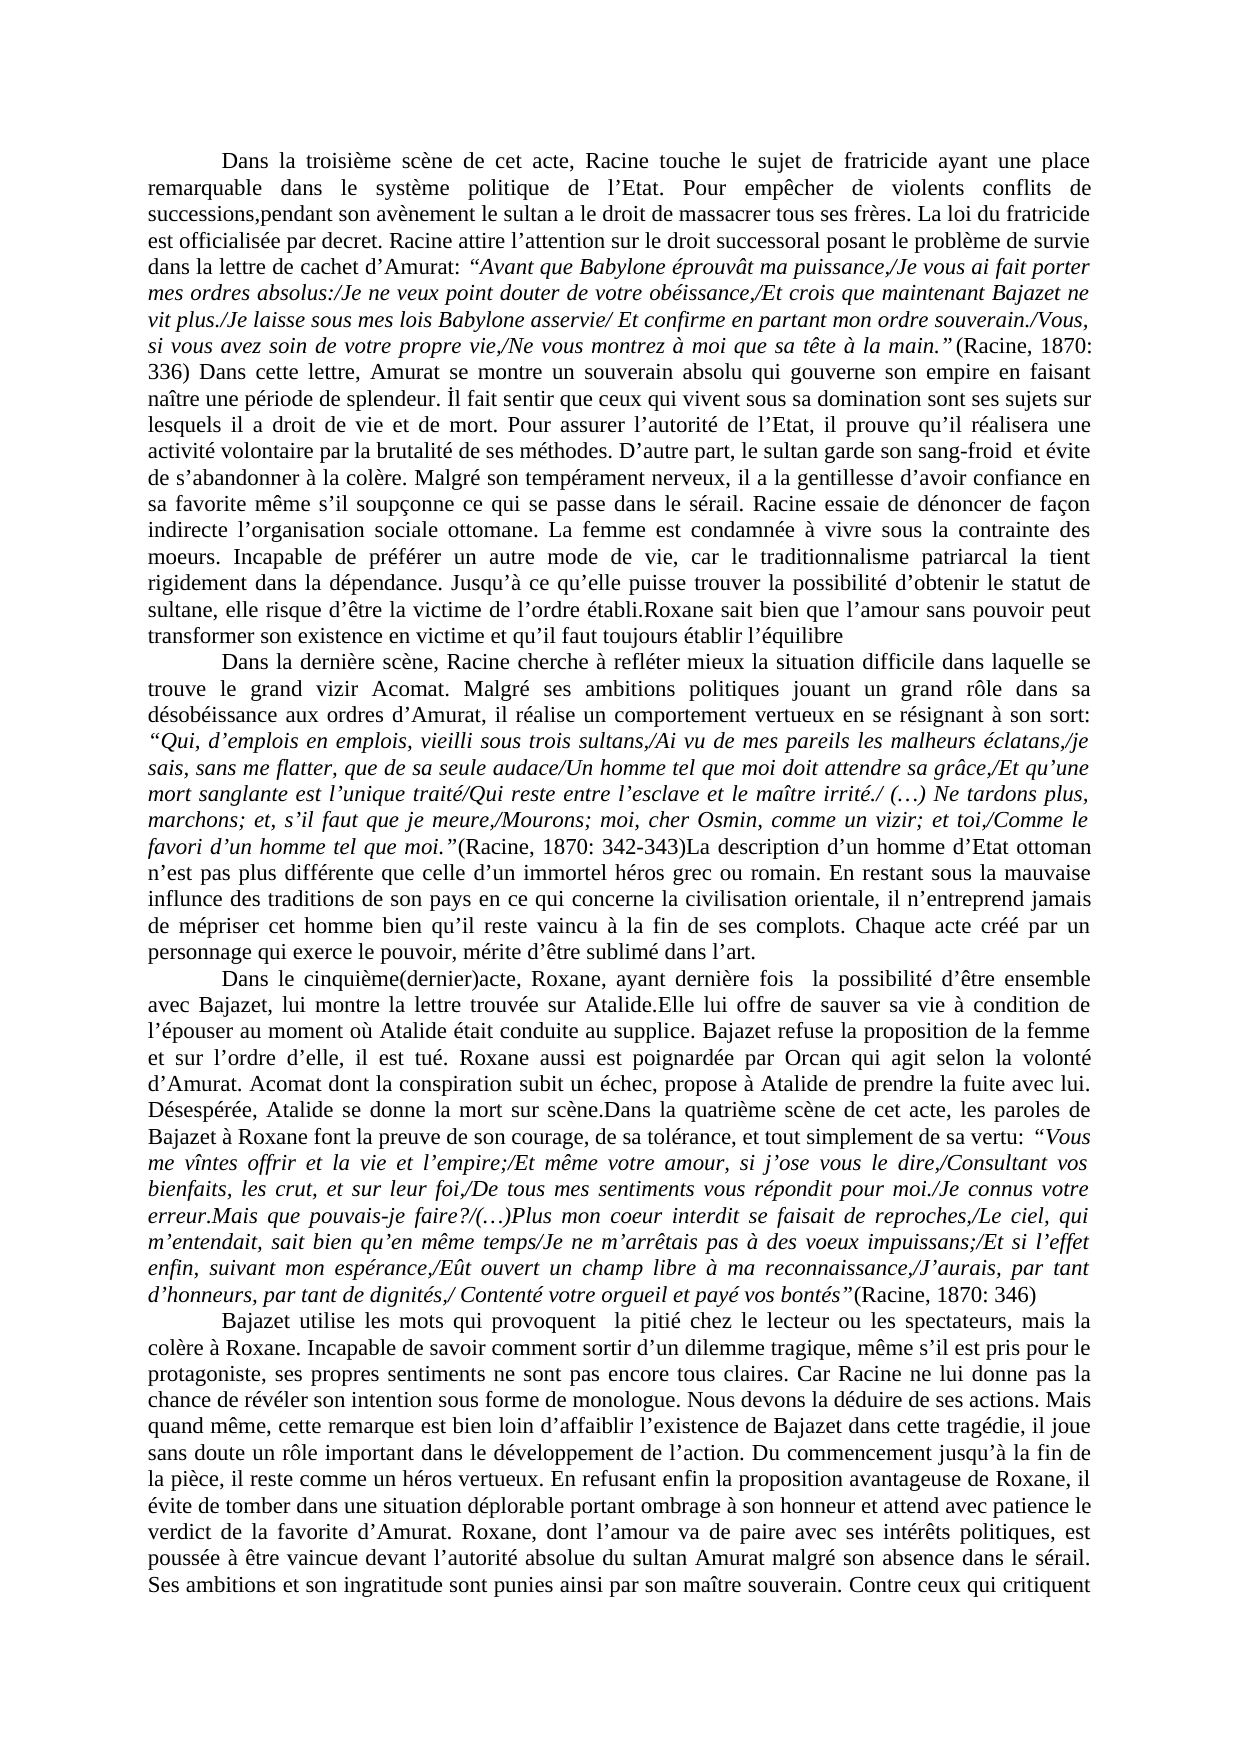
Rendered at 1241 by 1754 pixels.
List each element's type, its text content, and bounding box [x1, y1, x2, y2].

text Dans la dernière scène, Racine cherche à refléter mieux la situation difficile dans laquelle se trouve le grand vizir Acomat. Malgré ses ambitions politiques jouant un grand rôle dans sa désobéissance aux ordres d’Amurat, il réalise un comportement vertueux en se résignant à son sort: “Qui, d’emplois en emplois, vieilli sous trois sultans,/Ai vu de mes pareils les malheurs éclatans,/je sais, sans me flatter, que de sa seule audace/Un homme tel que moi doit attendre sa grâce,/Et qu’une mort sanglante est l’unique traité/Qui reste entre l’esclave et le maître irrité./ (…) Ne tardons plus, marchons; et, s’il faut que je meure,/Mourons; moi, cher Osmin, comme un vizir; et toi,/Comme le favori d’un homme tel que moi.”(Racine, 1870: 342-343)La description d’un homme d’Etat ottoman n’est pas plus différente que celle d’un immortel héros grec ou romain. En restant sous la mauvaise influnce des traditions de son pays en ce qui concerne la civilisation orientale, il n’entreprend jamais de mépriser cet homme bien qu’il reste vaincu à la fin de ses complots. Chaque acte créé par un personnage qui exerce le pouvoir, mérite d’être sublimé dans l’art. [148, 648, 1093, 964]
text Dans la troisième scène de cet acte, Racine touche le sujet de fratricide ayant une place remarquable dans le système politique de l’Etat. Pour empêcher de violents conflits de successions,pendant son avènement le sultan a le droit de massacrer tous ses frères. La loi du fratricide est officialisée par decret. Racine attire l’attention sur le droit successoral posant le problème de survie dans la lettre de cachet d’Amurat: “Avant que Babylone éprouvât ma puissance,/Je vous ai fait porter mes ordres absolus:/Je ne veux point douter de votre obéissance,/Et crois que maintenant Bajazet ne vit plus./Je laisse sous mes lois Babylone asservie/ Et confirme en partant mon ordre souverain./Vous, si vous avez soin de votre propre vie,/Ne vous montrez à moi que sa tête à la main.”(Racine, 1870: 336) Dans cette lettre, Amurat se montre un souverain absolu qui gouverne son empire en faisant naître une période de splendeur. İl fait sentir que ceux qui vivent sous sa domination sont ses sujets sur lesquels il a droit de vie et de mort. Pour assurer l’autorité de l’Etat, il prouve qu’il réalisera une activité volontaire par la brutalité de ses méthodes. D’autre part, le sultan garde son sang-froid et évite de s’abandonner à la colère. Malgré son tempérament nerveux, il a la gentillesse d’avoir confiance en sa favorite même s’il soupçonne ce qui se passe dans le sérail. Racine essaie de dénoncer de façon indirecte l’organisation sociale ottomane. La femme est condamnée à vivre sous la contrainte des moeurs. Incapable de préférer un autre mode de vie, car le traditionnalisme patriarcal la tient rigidement dans la dépendance. Jusqu’à ce qu’elle puisse trouver la possibilité d’obtenir le statut de sultane, elle risque d’être la victime de l’ordre établi.Roxane sait bien que l’amour sans pouvoir peut transformer son existence en victime et qu’il faut toujours établir l’équilibre [148, 148, 1093, 648]
text Dans le cinquième(dernier)acte, Roxane, ayant dernière fois la possibilité d’être ensemble avec Bajazet, lui montre la lettre trouvée sur Atalide.Elle lui offre de sauver sa vie à condition de l’épouser au moment où Atalide était conduite au supplice. Bajazet refuse la proposition de la femme et sur l’ordre d’elle, il est tué. Roxane aussi est poignardée par Orcan qui agit selon la volonté d’Amurat. Acomat dont la conspiration subit un échec, propose à Atalide de prendre la fuite avec lui. Désespérée, Atalide se donne la mort sur scène.Dans la quatrième scène de cet acte, les paroles de Bajazet à Roxane font la preuve de son courage, de sa tolérance, et tout simplement de sa vertu: “Vous me vîntes offrir et la vie et l’empire;/Et même votre amour, si j’ose vous le dire,/Consultant vos bienfaits, les crut, et sur leur foi,/De tous mes sentiments vous répondit pour moi./Je connus votre erreur.Mais que pouvais-je faire?/(…)Plus mon coeur interdit se faisait de reproches,/Le ciel, qui m’entendait, sait bien qu’en même temps/Je ne m’arrêtais pas à des voeux impuissans;/Et si l’effet enfin, suivant mon espérance,/Eût ouvert un champ libre à ma reconnaissance,/J’aurais, par tant d’honneurs, par tant de dignités,/ Contenté votre orgueil et payé vos bontés”(Racine, 1870: 346) [148, 964, 1093, 1307]
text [148, 1307, 1093, 1597]
